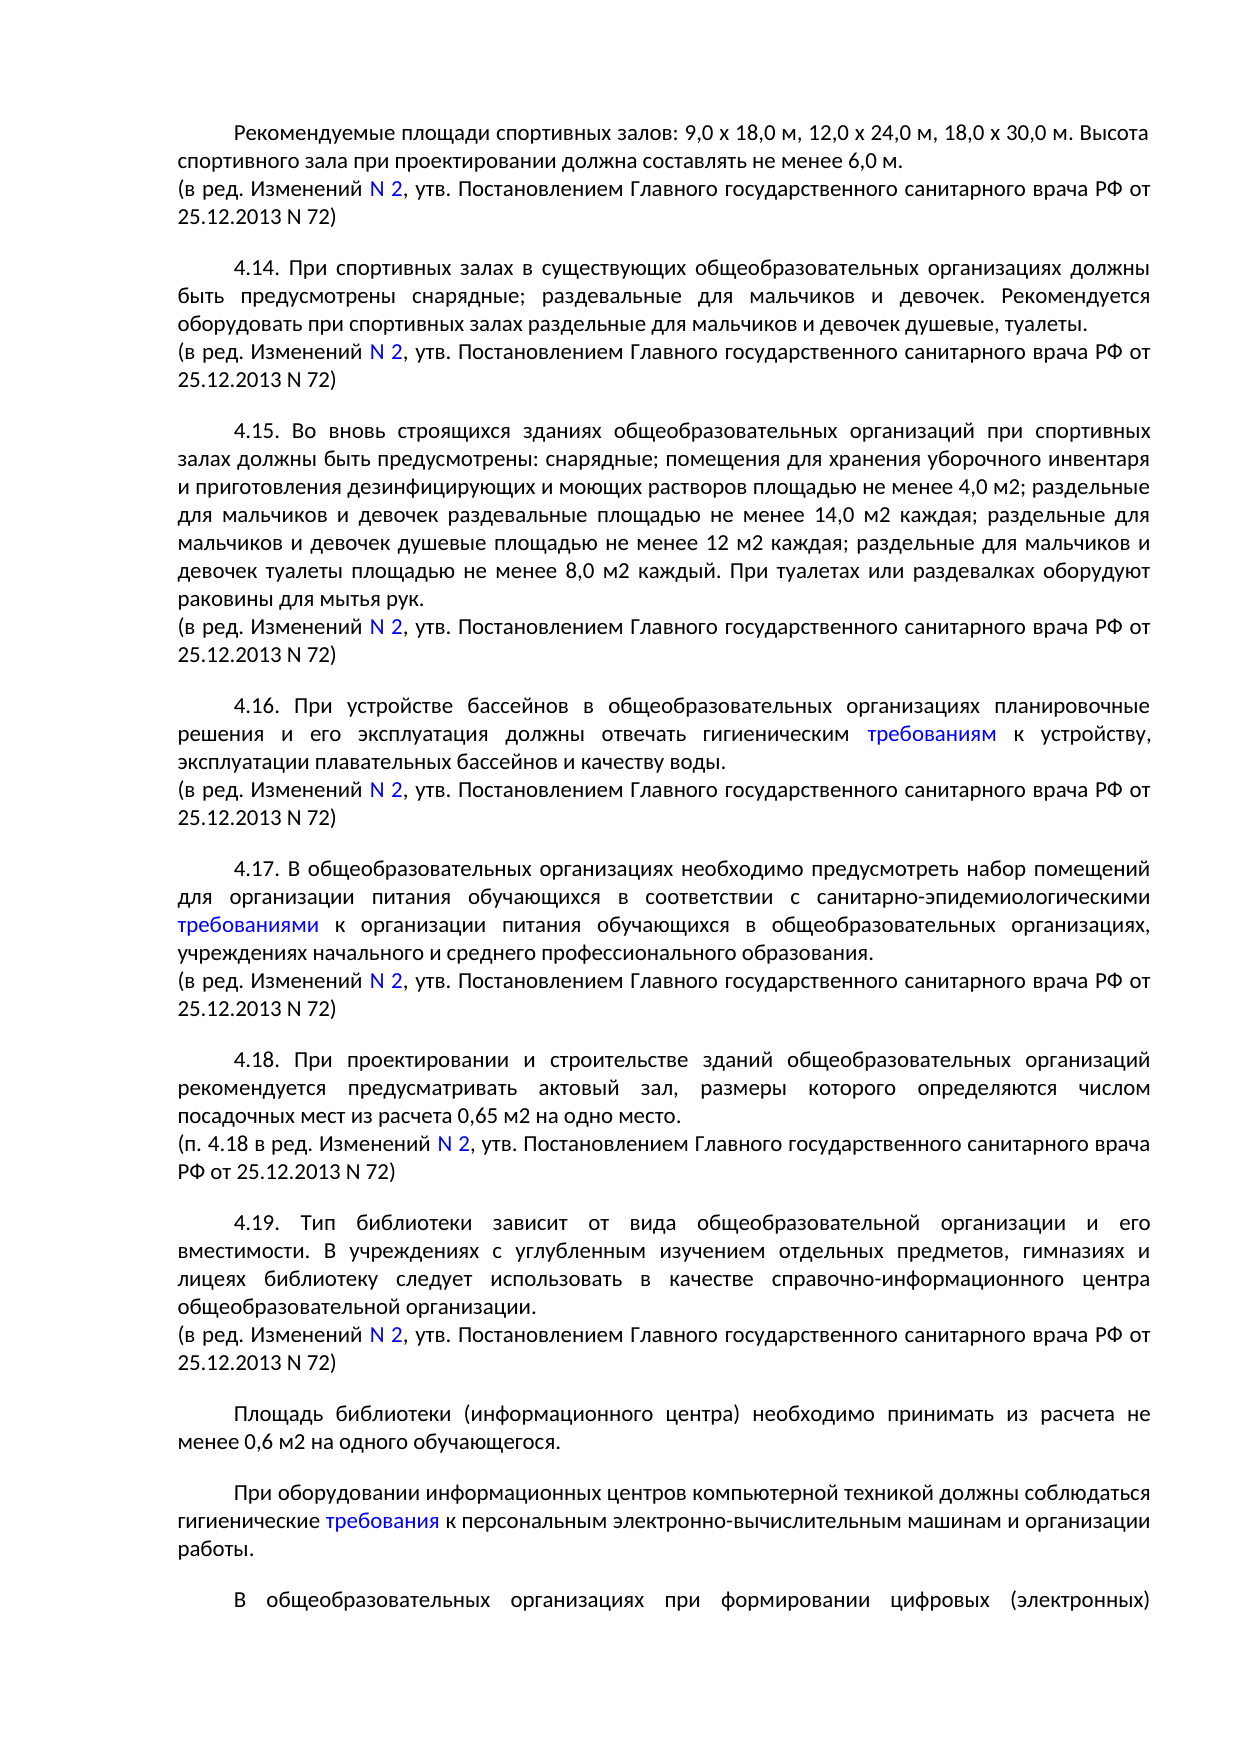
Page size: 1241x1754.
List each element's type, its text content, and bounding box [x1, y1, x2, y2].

text (в ред. Изменений N 2, утв. Постановлением Главного государственного санитарного врача РФ от 25.12.2013 N 72) [177, 966, 1152, 1022]
text 4.14. При спортивных залах в существующих общеобразовательных организациях должны быть предусмотрены снарядные; раздевальные для мальчиков и девочек. Рекомендуется оборудовать при спортивных залах раздельные для мальчиков и девочек душевые, туалеты. [177, 253, 1152, 337]
text Площадь библиотеки (информационного центра) необходимо принимать из расчета не менее 0,6 м2 на одного обучающегося. [177, 1399, 1152, 1455]
text (п. 4.18 в ред. Изменений N 2, утв. Постановлением Главного государственного санитарного врача РФ от 25.12.2013 N 72) [177, 1129, 1152, 1185]
text (в ред. Изменений N 2, утв. Постановлением Главного государственного санитарного врача РФ от 25.12.2013 N 72) [177, 337, 1152, 393]
text Рекомендуемые площади спортивных залов: 9,0 x 18,0 м, 12,0 x 24,0 м, 18,0 x 30,0 м. Высота спортивного зала при проектировании должна составлять не менее 6,0 м. [177, 118, 1152, 174]
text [177, 1585, 1152, 1613]
text (в ред. Изменений N 2, утв. Постановлением Главного государственного санитарного врача РФ от 25.12.2013 N 72) [177, 775, 1152, 831]
text (в ред. Изменений N 2, утв. Постановлением Главного государственного санитарного врача РФ от 25.12.2013 N 72) [177, 174, 1152, 230]
text 4.18. При проектировании и строительстве зданий общеобразовательных организаций рекомендуется предусматривать актовый зал, размеры которого определяются числом посадочных мест из расчета 0,65 м2 на одно место. [177, 1045, 1152, 1129]
text (в ред. Изменений N 2, утв. Постановлением Главного государственного санитарного врача РФ от 25.12.2013 N 72) [177, 612, 1152, 668]
text 4.15. Во вновь строящихся зданиях общеобразовательных организаций при спортивных залах должны быть предусмотрены: снарядные; помещения для хранения уборочного инвентаря и приготовления дезинфицирующих и моющих растворов площадью не менее 4,0 м2; раздельные для мальчиков и девочек раздевальные площадью не менее 14,0 м2 каждая; раздельные для мальчиков и девочек душевые площадью не менее 12 м2 каждая; раздельные для мальчиков и девочек туалеты площадью не менее 8,0 м2 каждый. При туалетах или раздевалках оборудуют раковины для мытья рук. [177, 416, 1152, 612]
text 4.16. При устройстве бассейнов в общеобразовательных организациях планировочные решения и его эксплуатация должны отвечать гигиеническим требованиям к устройству, эксплуатации плавательных бассейнов и качеству воды. [177, 691, 1152, 775]
text (в ред. Изменений N 2, утв. Постановлением Главного государственного санитарного врача РФ от 25.12.2013 N 72) [177, 1320, 1152, 1376]
text При оборудовании информационных центров компьютерной техникой должны соблюдаться гигиенические требования к персональным электронно-вычислительным машинам и организации работы. [177, 1478, 1152, 1562]
text 4.19. Тип библиотеки зависит от вида общеобразовательной организации и его вместимости. В учреждениях с углубленным изучением отдельных предметов, гимназиях и лицеях библиотеку следует использовать в качестве справочно-информационного центра общеобразовательной организации. [177, 1208, 1152, 1320]
text 4.17. В общеобразовательных организациях необходимо предусмотреть набор помещений для организации питания обучающихся в соответствии с санитарно-эпидемиологическими требованиями к организации питания обучающихся в общеобразовательных организациях, учреждениях начального и среднего профессионального образования. [177, 854, 1152, 966]
